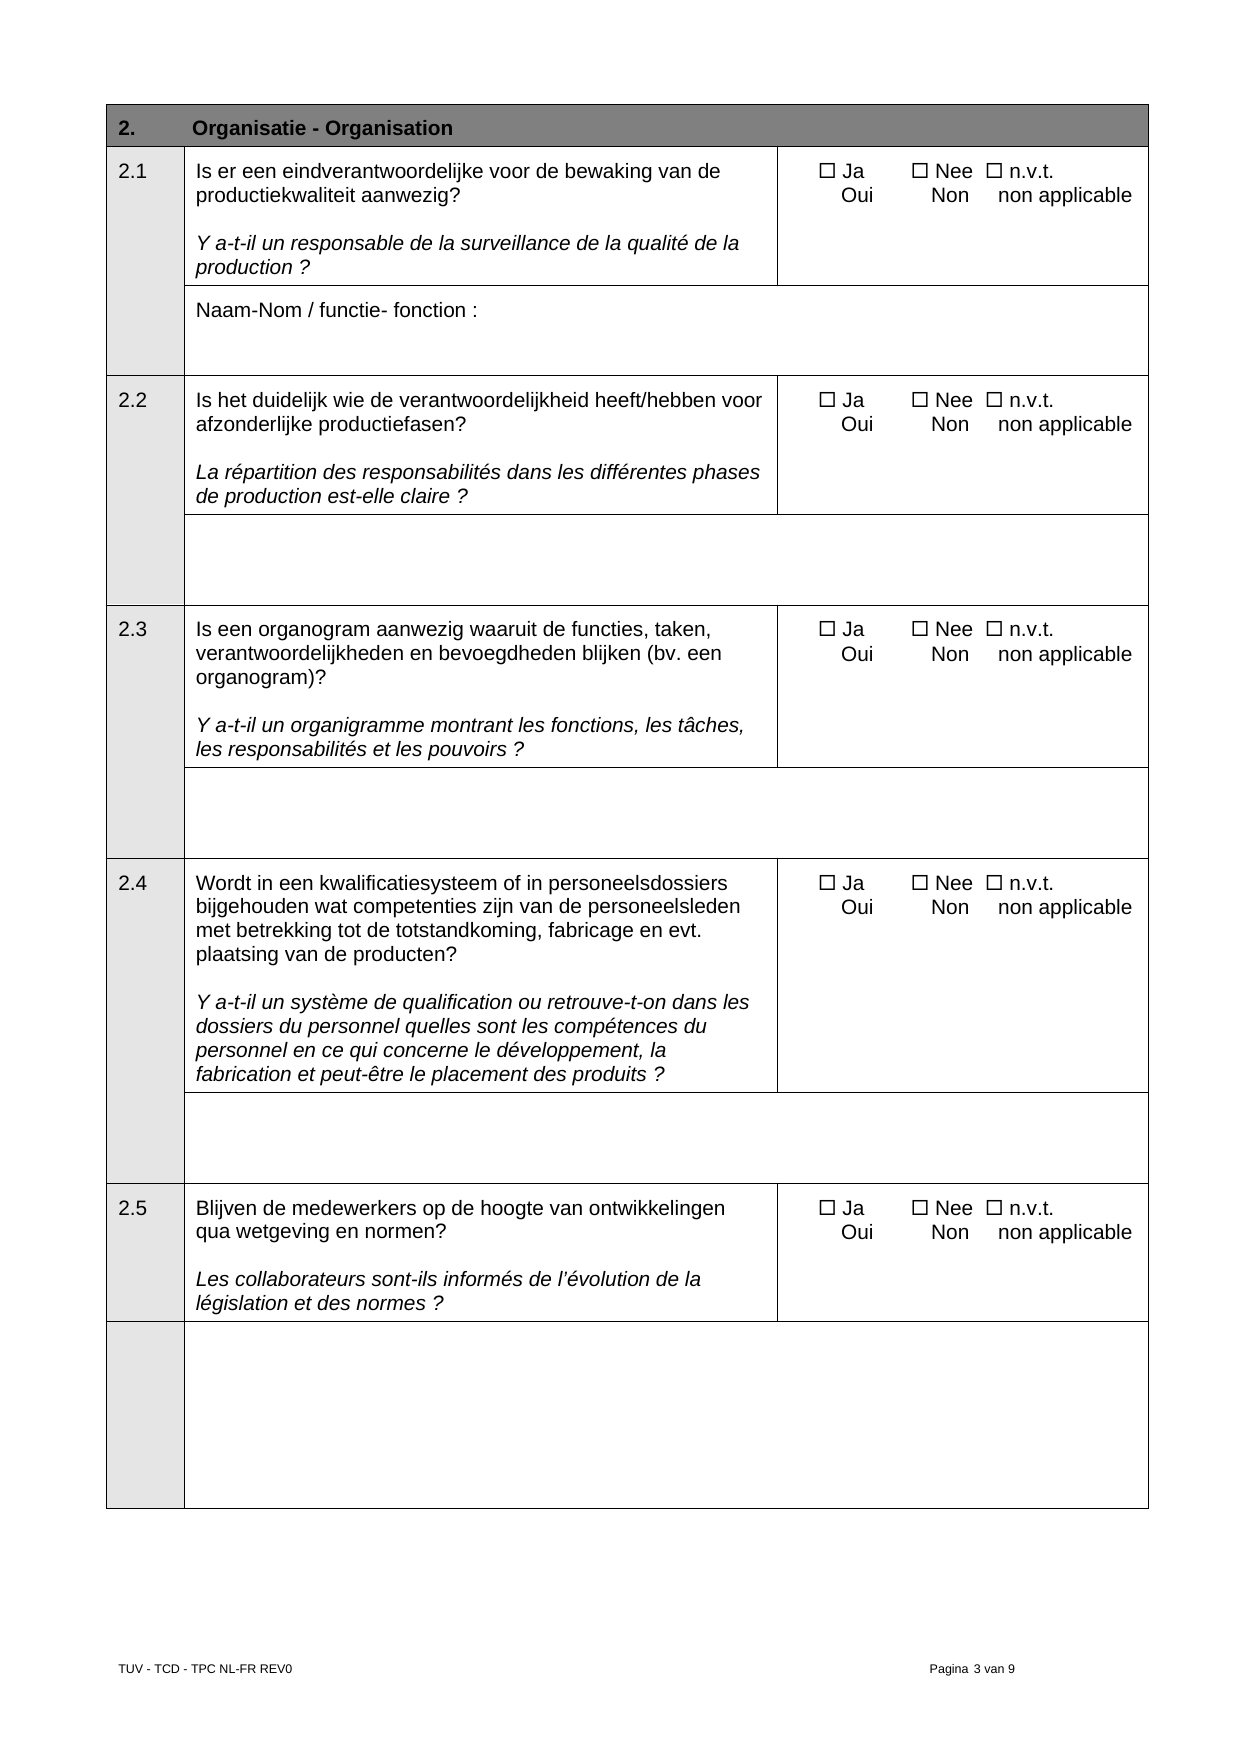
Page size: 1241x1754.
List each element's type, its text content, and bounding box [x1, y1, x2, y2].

table_cell Wordt in een kwalificatiesysteem of in personeelsdossiers bijgehouden wat competenties zijn van de personeelsleden met betrekking tot de totstandkoming, fabricage en evt. plaatsing van de producten? Y a-t-il un système de qualification ou retrouve-t-on dans les dossiers du personnel quelles sont les compétences du personnel en ce qui concerne le développement, la fabrication et peut-être le placement des produits ? [185, 859, 777, 1092]
table_cell Ja Nee n.v.t. Oui Non non applicable [778, 859, 1148, 1092]
table_cell [107, 376, 184, 604]
table_cell Ja Nee n.v.t. Oui Non non applicable [778, 606, 1148, 767]
table_cell [107, 1184, 184, 1321]
table_cell Is er een eindverantwoordelijke voor de bewaking van de productiekwaliteit aanwezig? Y a-t-il un responsable de la surveillance de la qualité de la production ? [185, 147, 777, 285]
table_cell Blijven de medewerkers op de hoogte van ontwikkelingen qua wetgeving en normen? Les collaborateurs sont-ils informés de l’évolution de la législation et des normes ? [185, 1184, 777, 1321]
table_cell [185, 515, 1148, 604]
table_cell Naam-Nom / functie- fonction : [185, 286, 1148, 375]
table_cell [185, 768, 1148, 858]
table_cell [185, 1093, 1148, 1183]
table_cell [107, 147, 184, 375]
table_cell Is het duidelijk wie de verantwoordelijkheid heeft/hebben voor afzonderlijke productiefasen? La répartition des responsabilités dans les différentes phases de production est-elle claire ? [185, 376, 777, 514]
table_cell [107, 859, 184, 1183]
table_cell [107, 1322, 184, 1508]
table_cell Ja Nee n.v.t. Oui Non non applicable [778, 376, 1148, 514]
table_cell [185, 1322, 1148, 1508]
table_cell Is een organogram aanwezig waaruit de functies, taken, verantwoordelijkheden en bevoegdheden blijken (bv. een organogram)? Y a-t-il un organigramme montrant les fonctions, les tâches, les responsabilités et les pouvoirs ? [185, 606, 777, 767]
table_cell [107, 606, 184, 858]
table_cell Ja Nee n.v.t. Oui Non non applicable [778, 1184, 1148, 1321]
table_header Organisatie - Organisation [107, 105, 1148, 146]
table_cell Ja Nee n.v.t. Oui Non non applicable [778, 147, 1148, 285]
